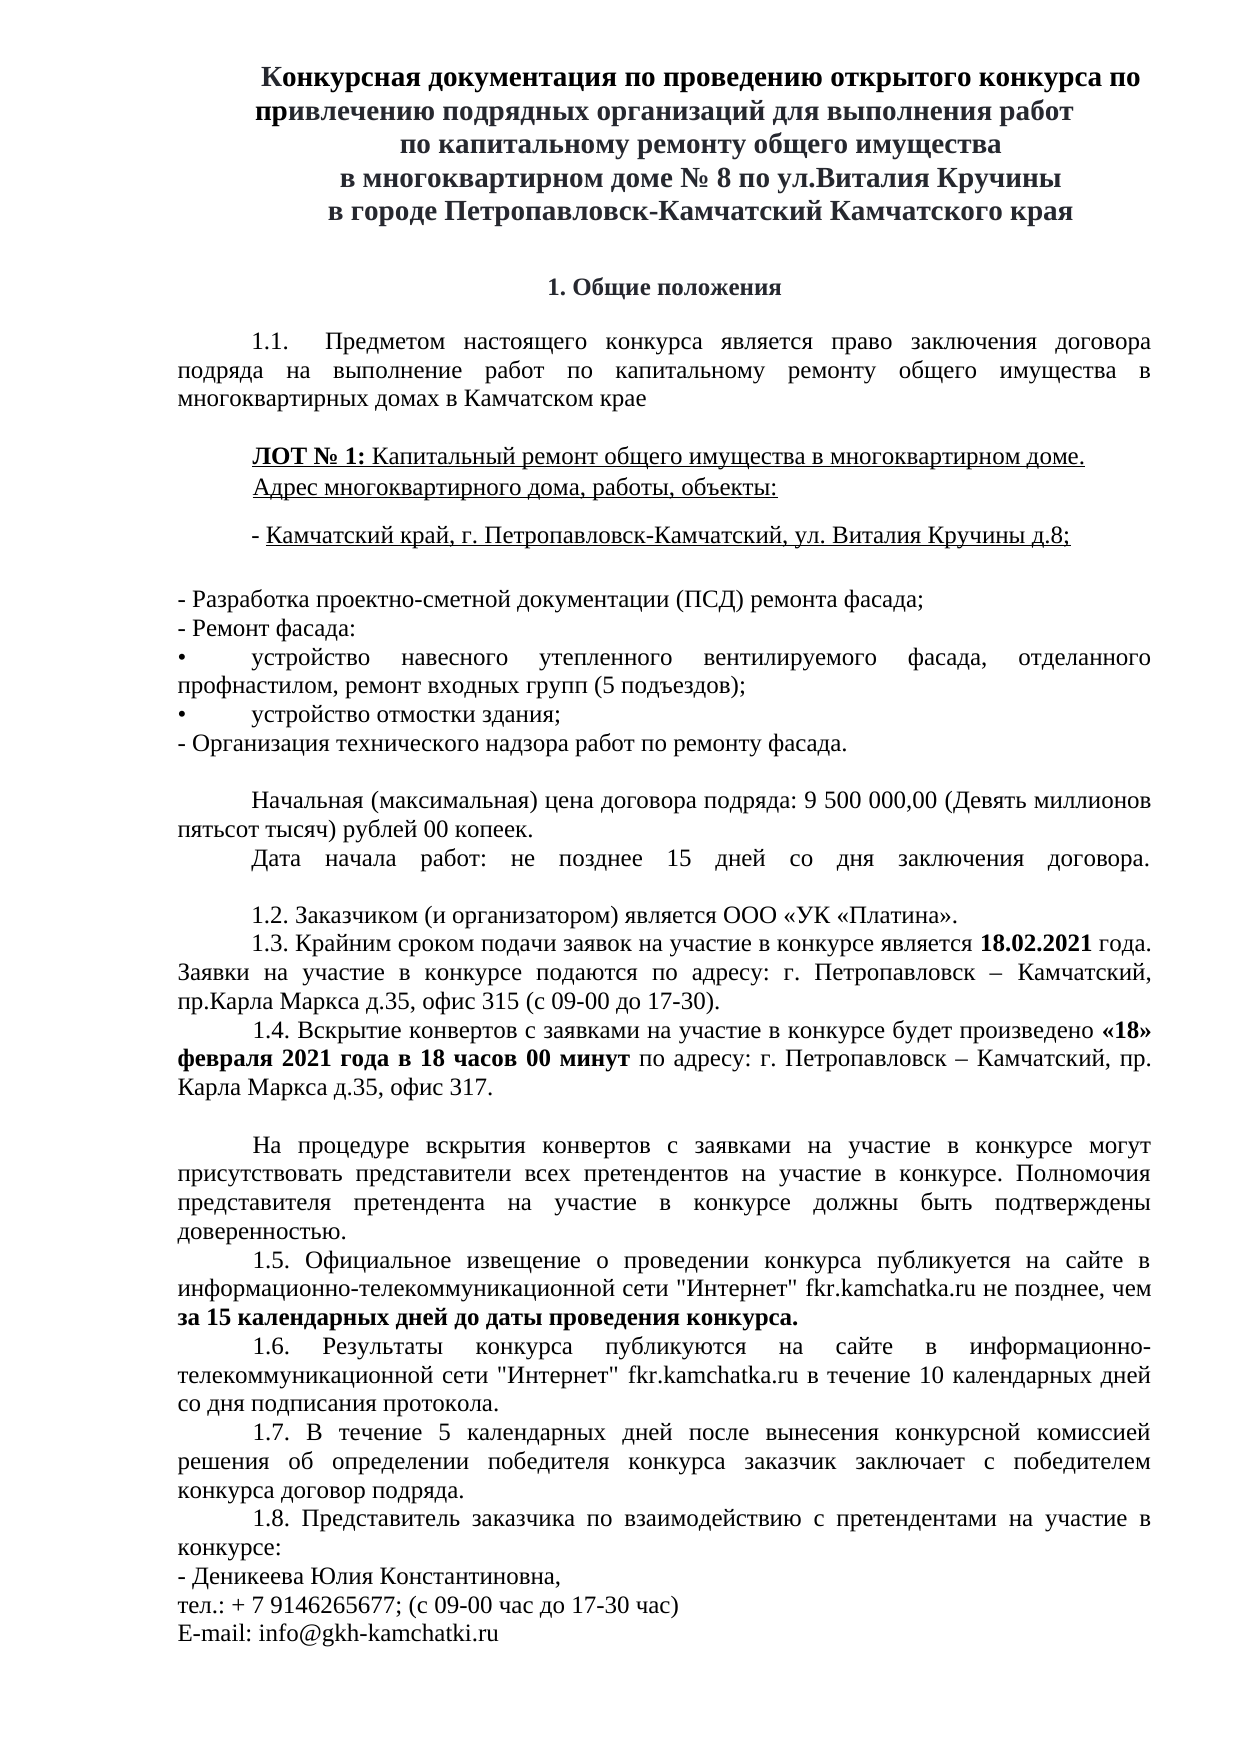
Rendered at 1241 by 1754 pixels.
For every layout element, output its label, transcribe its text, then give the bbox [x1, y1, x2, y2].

text - Камчатский край, г. Петропавловск-Камчатский, ул. Виталия Кручины д.8; [177, 520, 1152, 548]
text 1.2. Заказчиком (и организатором) является ООО «УК «Платина». [177, 900, 1152, 928]
text • устройство навесного утепленного вентилируемого фасада, отделанного профнастилом, ремонт входных групп (5 подъездов); [177, 642, 1152, 699]
text по капитальному ремонту общего имущества [177, 126, 1152, 160]
list Предметом настоящего конкурса является право заключения договора подряда на выполнение работ по капитальному ремонту общего имущества в многоквартирных домах в Камчатском крае [177, 326, 1152, 412]
text 1. Общие положения [177, 272, 1152, 300]
text - Разработка проектно-сметной документации (ПСД) ремонта фасада; [177, 584, 1152, 613]
text - Ремонт фасада: [177, 613, 1152, 642]
list ЛОТ № 1: Капитальный ремонт общего имущества в многоквартирном доме. [177, 441, 1152, 470]
list Дата начала работ: не позднее 15 дней со дня заключения договора. [177, 843, 1152, 900]
text 1.7. В течение 5 календарных дней после вынесения конкурсной комиссией решения об определении победителя конкурса заказчик заключает с победителем конкурса договор подряда. [177, 1417, 1152, 1503]
text • устройство отмостки здания; [177, 699, 1152, 728]
text в многоквартирном доме № 8 по ул.Виталия Кручины [177, 160, 1152, 193]
text тел.: + 7 9146265677; (с 09-00 час до 17-30 час) [177, 1590, 1152, 1618]
text в городе Петропавловск-Камчатский Камчатского края [177, 193, 1152, 227]
text - Деникеева Юлия Константиновна, [177, 1561, 1152, 1590]
text 1.4. Вскрытие конвертов с заявками на участие в конкурсе будет произведено «18» февраля 2021 года в 18 часов 00 минут по адресу: г. Петропавловск – Камчатский, пр. Карла Маркса д.35, офис 317. [177, 1015, 1152, 1101]
text 1.3. Крайним сроком подачи заявок на участие в конкурсе является 18.02.2021 года. Заявки на участие в конкурсе подаются по адресу: г. Петропавловск – Камчатский, пр.Карла Маркса д.35, офис 315 (с 09-00 до 17-30). [177, 928, 1152, 1015]
list Начальная (максимальная) цена договора подряда: 9 500 000,00 (Девять миллионов пятьсот тысяч) рублей 00 копеек. [177, 786, 1152, 843]
text 1.6. Результаты конкурса публикуются на сайте в информационно-телекоммуникационной сети "Интернет" fkr.kamchatka.ru в течение 10 календарных дней со дня подписания протокола. [177, 1331, 1152, 1417]
text 1.8. Представитель заказчика по взаимодействию с претендентами на участие в конкурсе: [177, 1503, 1152, 1561]
list Адрес многоквартирного дома, работы, объекты: [177, 472, 1152, 501]
text На процедуре вскрытия конвертов с заявками на участие в конкурсе могут присутствовать представители всех претендентов на участие в конкурсе. Полномочия представителя претендента на участие в конкурсе должны быть подтверждены доверенностью. [177, 1130, 1152, 1245]
text Конкурсная документация по проведению открытого конкурса по привлечению подрядных организаций для выполнения работ [177, 59, 1152, 126]
text E-mail: info@gkh-kamchatki.ru [177, 1618, 1152, 1647]
text - Организация технического надзора работ по ремонту фасада. [177, 728, 1152, 757]
text 1.5. Официальное извещение о проведении конкурса публикуется на сайте в информационно-телекоммуникационной сети "Интернет" fkr.kamchatka.ru не позднее, чем за 15 календарных дней до даты проведения конкурса. [177, 1245, 1152, 1331]
